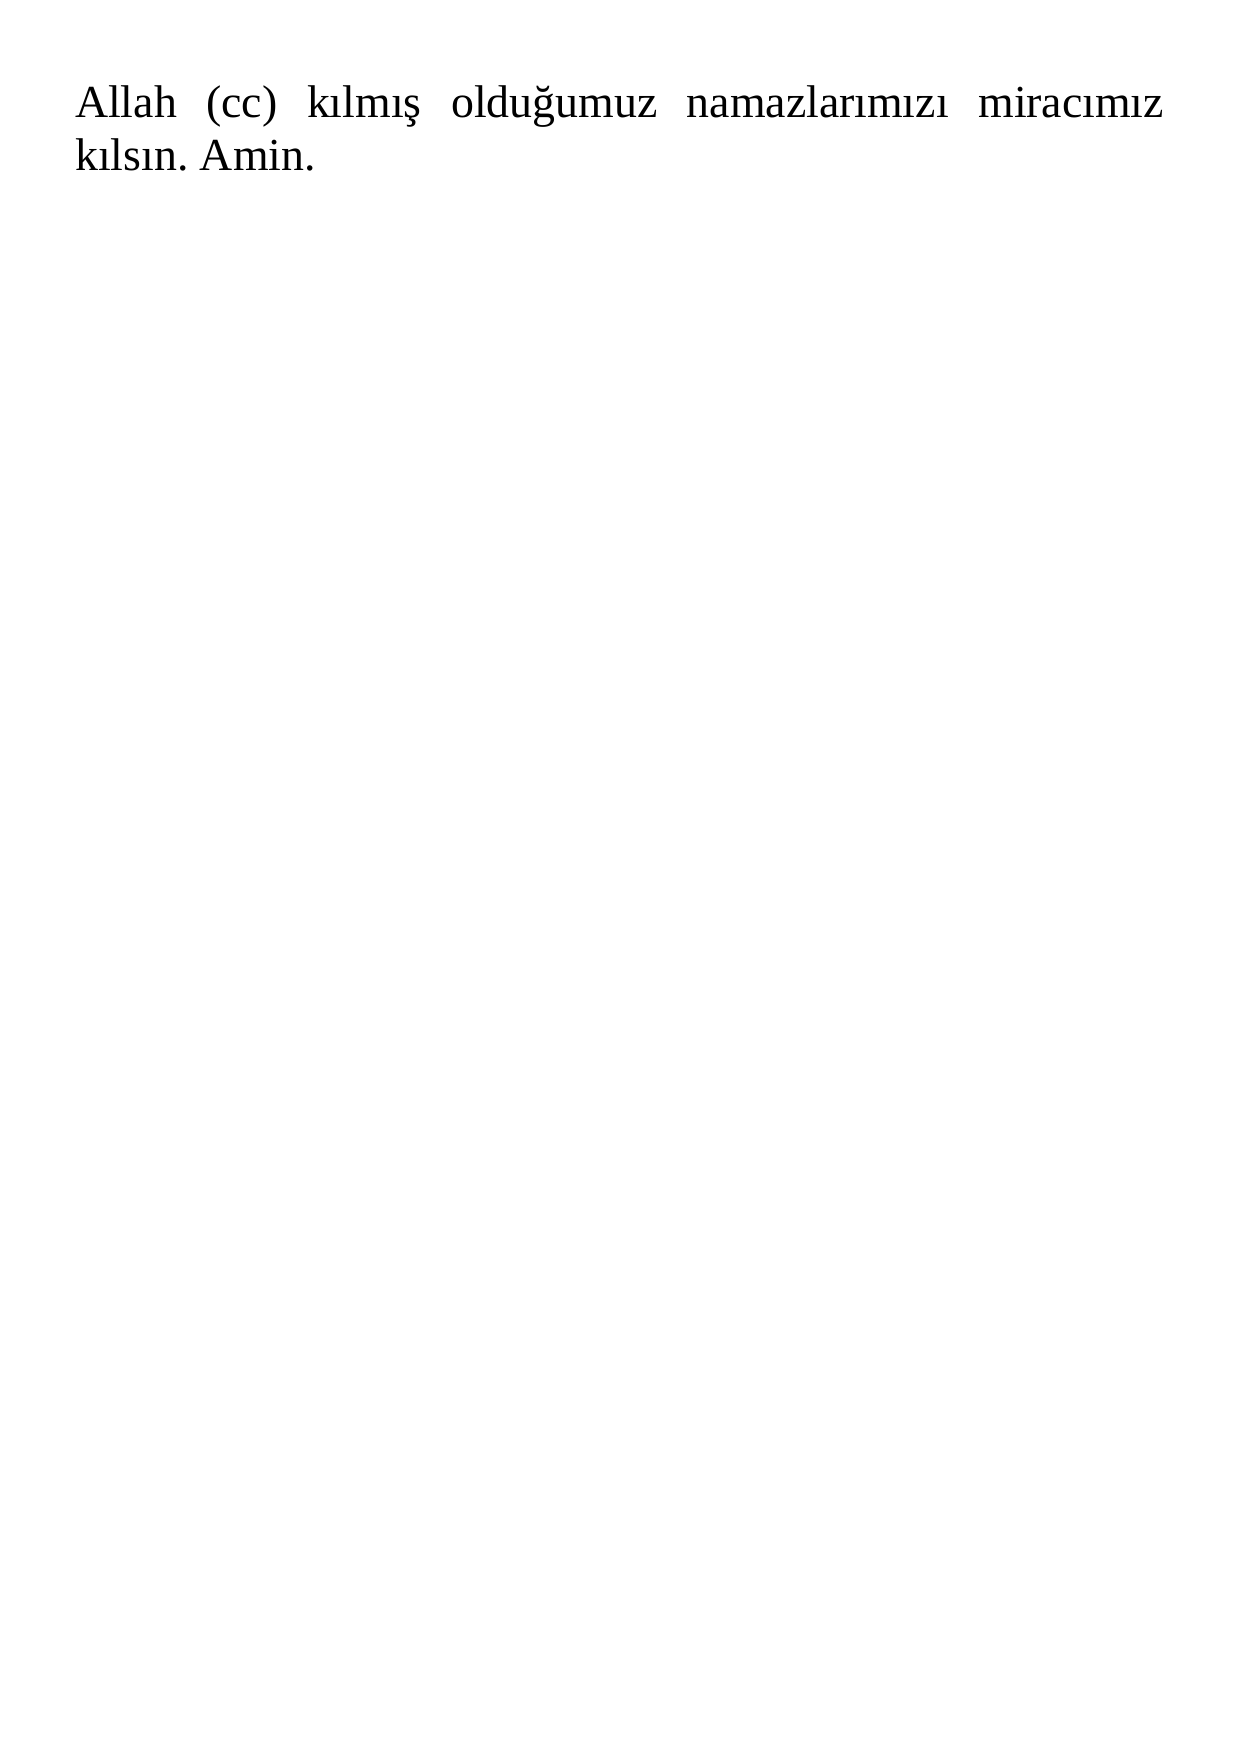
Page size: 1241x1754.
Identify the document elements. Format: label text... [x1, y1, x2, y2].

text Allah (cc) kılmış olduğumuz namazlarımızı miracımız kılsın. Amin. [75, 75, 1165, 180]
